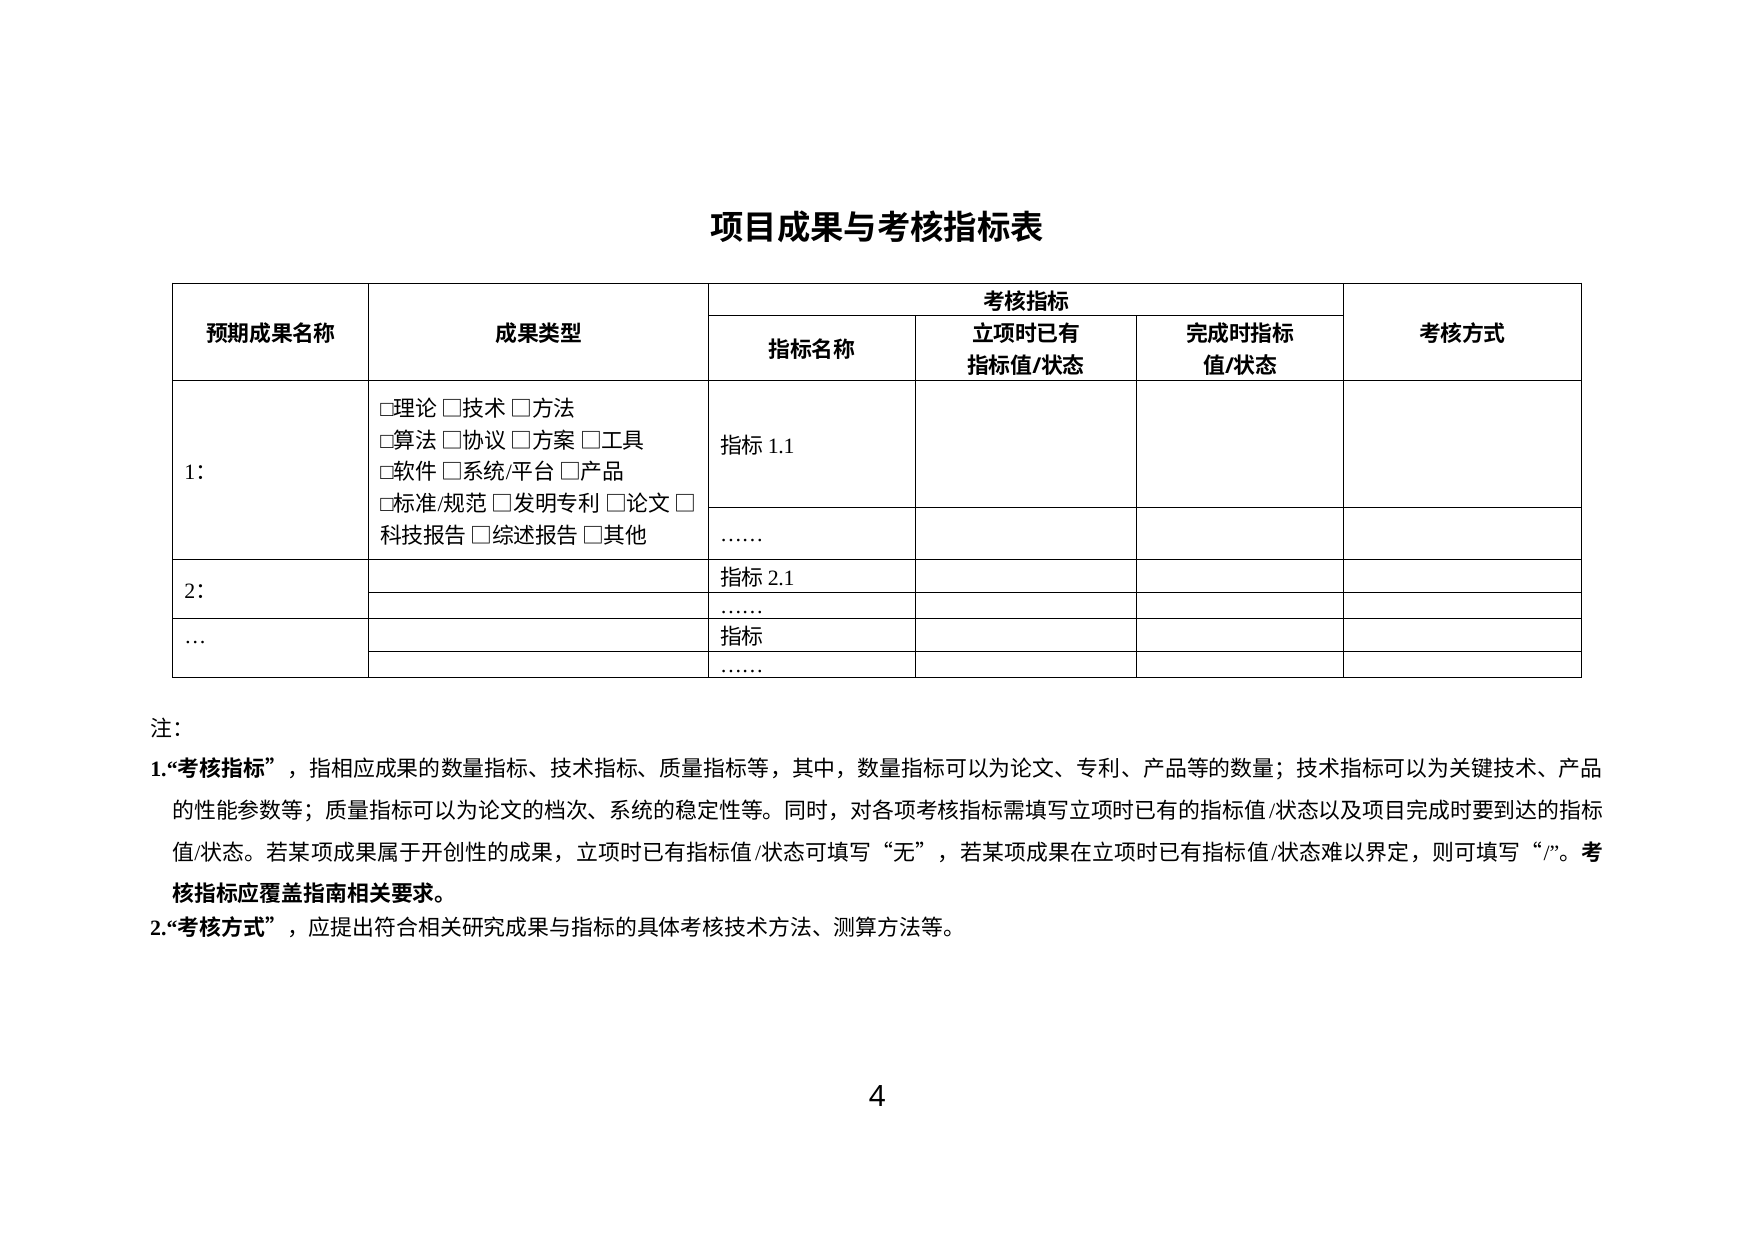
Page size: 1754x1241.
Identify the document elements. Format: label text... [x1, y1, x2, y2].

table_header 考核方式 [1344, 284, 1581, 380]
table_cell □理论 □技术 □方法 □算法 □协议 □方案 □工具 □软件 □系统/平台 □产品 □标准/规范 □发明专利 □论文 □科技报告 □综述报告 □其他 [369, 381, 708, 559]
table_header 成果类型 [369, 284, 708, 380]
table_cell 指标名称 [709, 316, 915, 380]
table_cell [1344, 508, 1581, 559]
table_cell [916, 381, 1136, 507]
table_cell [916, 652, 1136, 677]
table_header 预期成果名称 [173, 284, 368, 380]
table_cell [1137, 652, 1343, 677]
table_cell [1344, 619, 1581, 651]
table_header 考核指标 [709, 284, 1343, 315]
table_cell [916, 508, 1136, 559]
text 1.“考核指标”，指相应成果的数量指标、技术指标、质量指标等，其中，数量指标可以为论文、专利、产品等的数量；技术指标可以为关键技术、产品的性能参数等；质量指标可以为论文的档次、系统的稳定性等。同时，对各项考核指标需填写立项时已有的指标值/状态以及项目完成时要到达的指标值/状态。若某项成果属于开创性的成果，立项时已有指标值/状态可填写“无”，若某项成果在立项时已有指标值/状态难以界定，则可填写“/”。考核指标应覆盖指南相关要求。 [150, 743, 1604, 910]
table_cell [369, 560, 708, 592]
table_cell [916, 619, 1136, 651]
table_cell …… [709, 652, 915, 677]
table_cell [1137, 593, 1343, 618]
text 注： [150, 711, 1604, 743]
table_cell [1344, 381, 1581, 507]
table_cell [1137, 381, 1343, 507]
table_cell 指标2.1 [709, 560, 915, 592]
table_cell 完成时指标 值/状态 [1137, 316, 1343, 380]
table_cell [916, 593, 1136, 618]
table_cell [1137, 508, 1343, 559]
table_cell [1344, 652, 1581, 677]
table_cell [1137, 619, 1343, 651]
table_cell … [173, 619, 368, 677]
table_cell …… [709, 593, 915, 618]
table_cell 1： [173, 381, 368, 559]
table_cell 指标 [709, 619, 915, 651]
table_cell [1344, 560, 1581, 592]
table_cell [916, 560, 1136, 592]
text 项目成果与考核指标表 [150, 193, 1604, 258]
table_cell …… [709, 508, 915, 559]
text 2.“考核方式”，应提出符合相关研究成果与指标的具体考核技术方法、测算方法等。 [150, 910, 1604, 942]
table_cell 立项时已有 指标值/状态 [916, 316, 1136, 380]
table_cell [369, 652, 708, 677]
table_cell [1137, 560, 1343, 592]
table_cell [1344, 593, 1581, 618]
table_cell 2： [173, 560, 368, 618]
table_cell 指标1.1 [709, 381, 915, 507]
table_cell [369, 593, 708, 618]
table_cell [369, 619, 708, 651]
